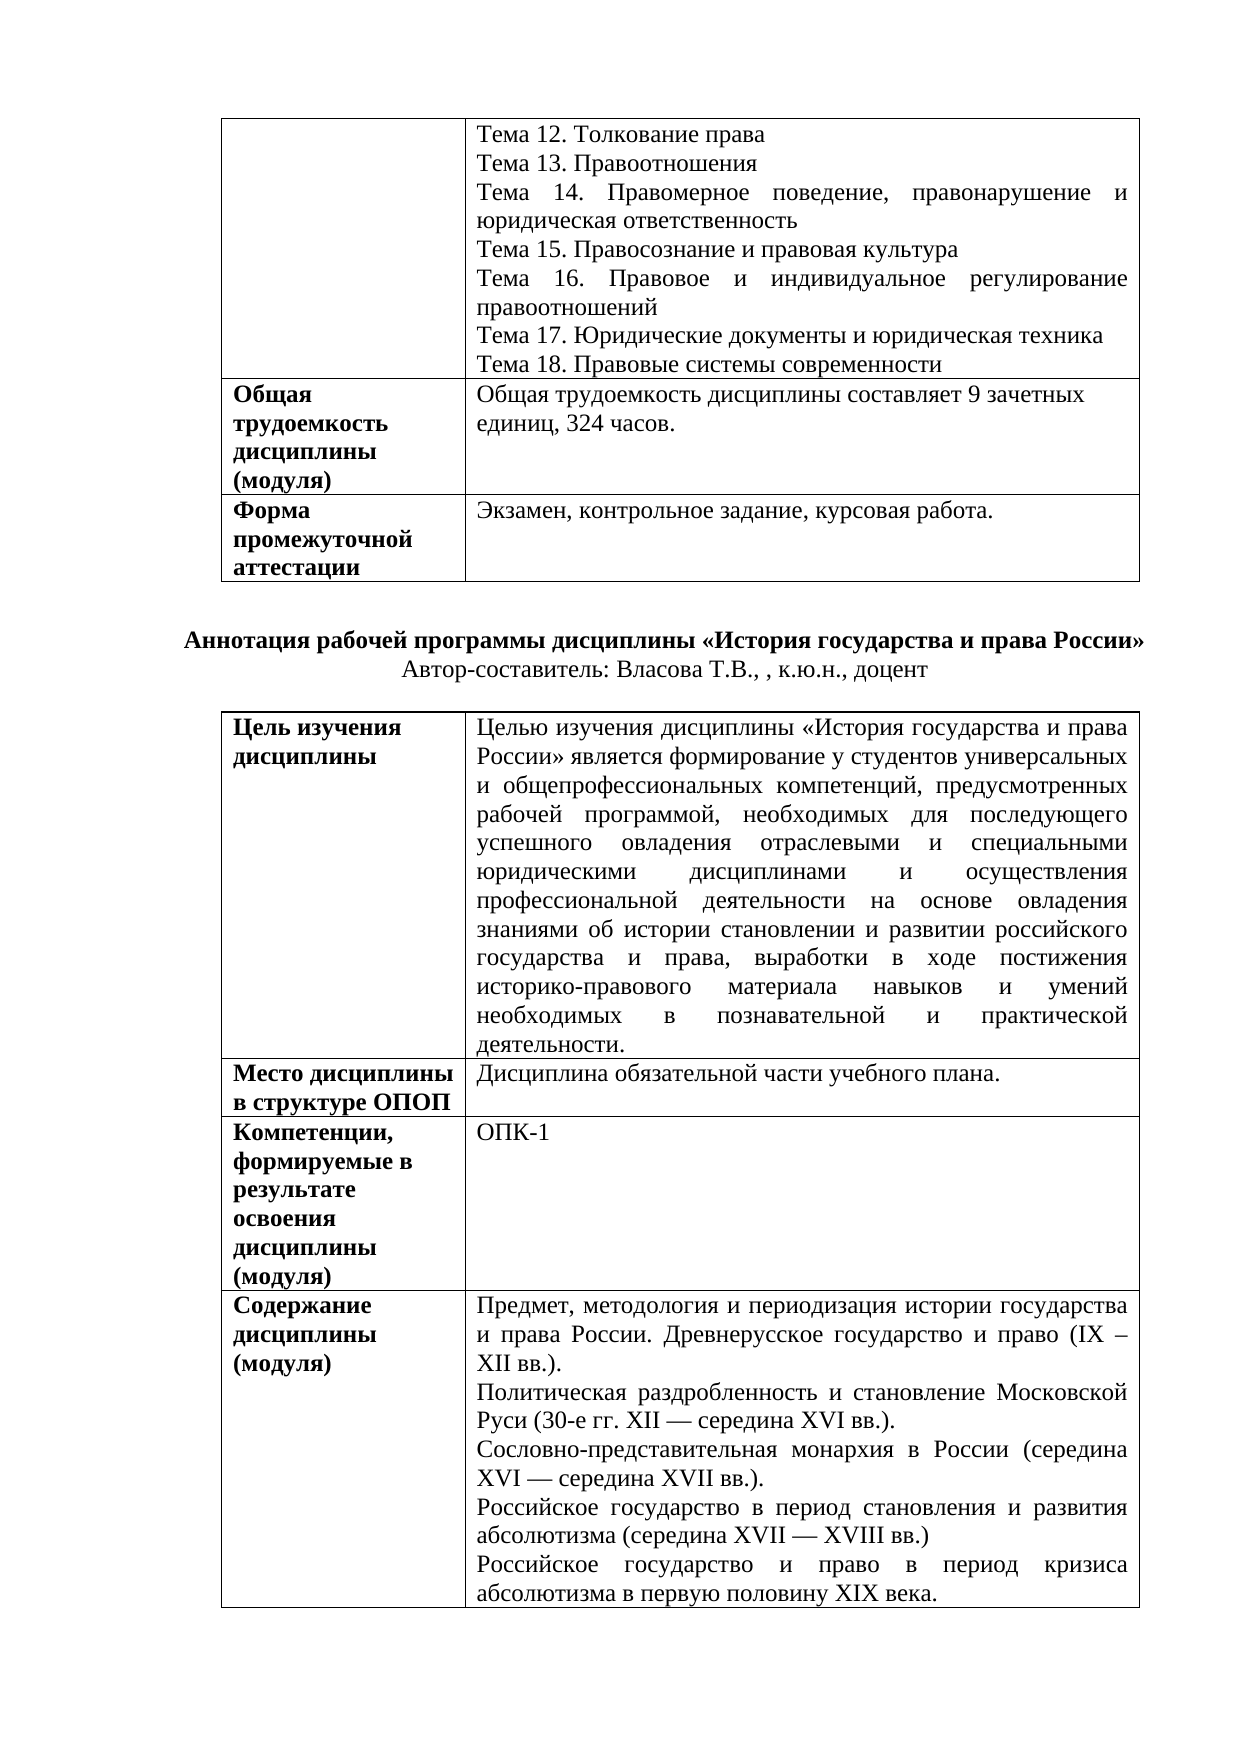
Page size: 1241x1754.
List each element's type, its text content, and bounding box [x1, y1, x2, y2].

table_cell Экзамен, контрольное задание, курсовая работа. [466, 495, 1139, 581]
table_header Цель изучения дисциплины [222, 713, 465, 1057]
table_cell Общая трудоемкость дисциплины составляет 9 зачетных единиц, 324 часов. [466, 379, 1139, 494]
table_cell Форма промежуточной аттестации [222, 495, 465, 581]
text Автор-составитель: Власова Т.В., , к.ю.н., доцент [177, 654, 1152, 683]
table_header Целью изучения дисциплины «История государства и права России» является формирование у студентов универсальных и общепрофессиональных компетенций, предусмотренных рабочей программой, необходимых для последующего успешного овладения отраслевыми и специальными юридическими дисциплинами и осуществления профессиональной деятельности на основе овладения знаниями об истории становлении и развитии российского государства и права, выработки в ходе постижения историко-правового материала навыков и умений необходимых в познавательной и практической деятельности. [466, 713, 1139, 1057]
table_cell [222, 1291, 465, 1607]
text Аннотация рабочей программы дисциплины «История государства и права России» [177, 625, 1152, 654]
table_cell Общая трудоемкость дисциплины (модуля) [222, 379, 465, 494]
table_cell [222, 119, 465, 378]
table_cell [466, 119, 1139, 378]
table_cell Место дисциплины в структуре ОПОП [222, 1059, 465, 1116]
table_cell Компетенции, формируемые в результате освоения дисциплины (модуля) [222, 1117, 465, 1289]
table_cell ОПК-1 [466, 1117, 1139, 1289]
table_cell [466, 1291, 1139, 1607]
table_cell Дисциплина обязательной части учебного плана. [466, 1059, 1139, 1116]
